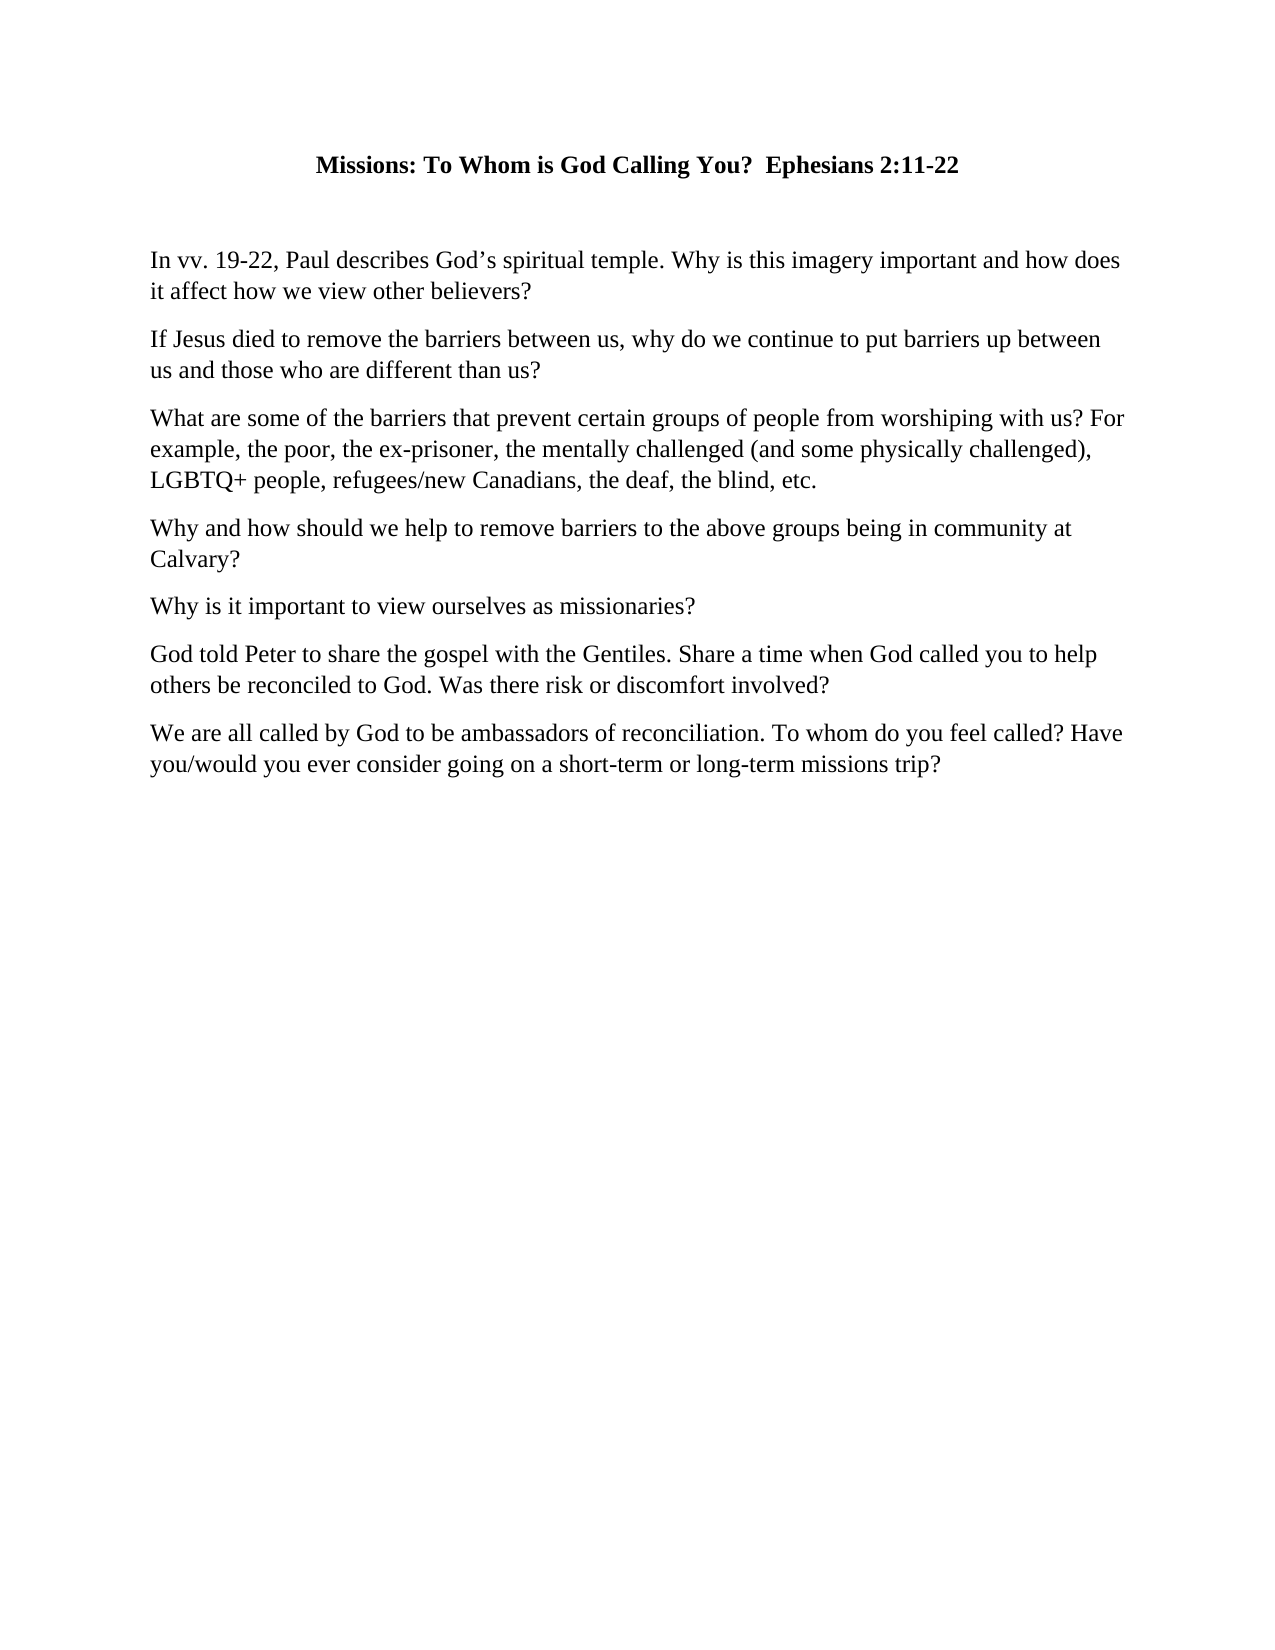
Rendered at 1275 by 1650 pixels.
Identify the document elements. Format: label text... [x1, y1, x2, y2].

text In vv. 19-22, Paul describes God’s spiritual temple. Why is this imagery important and how does it affect how we view other believers? [150, 245, 1125, 305]
text What are some of the barriers that prevent certain groups of people from worshiping with us? For example, the poor, the ex-prisoner, the mentally challenged (and some physically challenged), LGBTQ+ people, refugees/new Canadians, the deaf, the blind, etc. [150, 403, 1125, 494]
text Why is it important to view ourselves as missionaries? [150, 591, 1125, 620]
text God told Peter to share the gospel with the Gentiles. Share a time when God called you to help others be reconciled to God. Was there risk or discomfort involved? [150, 639, 1125, 699]
text Missions: To Whom is God Calling You? Ephesians 2:11-22 [150, 150, 1125, 179]
text We are all called by God to be ambassadors of reconciliation. To whom do you feel called? Have you/would you ever consider going on a short-term or long-term missions trip? [150, 718, 1125, 778]
text Why and how should we help to remove barriers to the above groups being in community at Calvary? [150, 513, 1125, 572]
text If Jesus died to remove the barriers between us, why do we continue to put barriers up between us and those who are different than us? [150, 324, 1125, 384]
